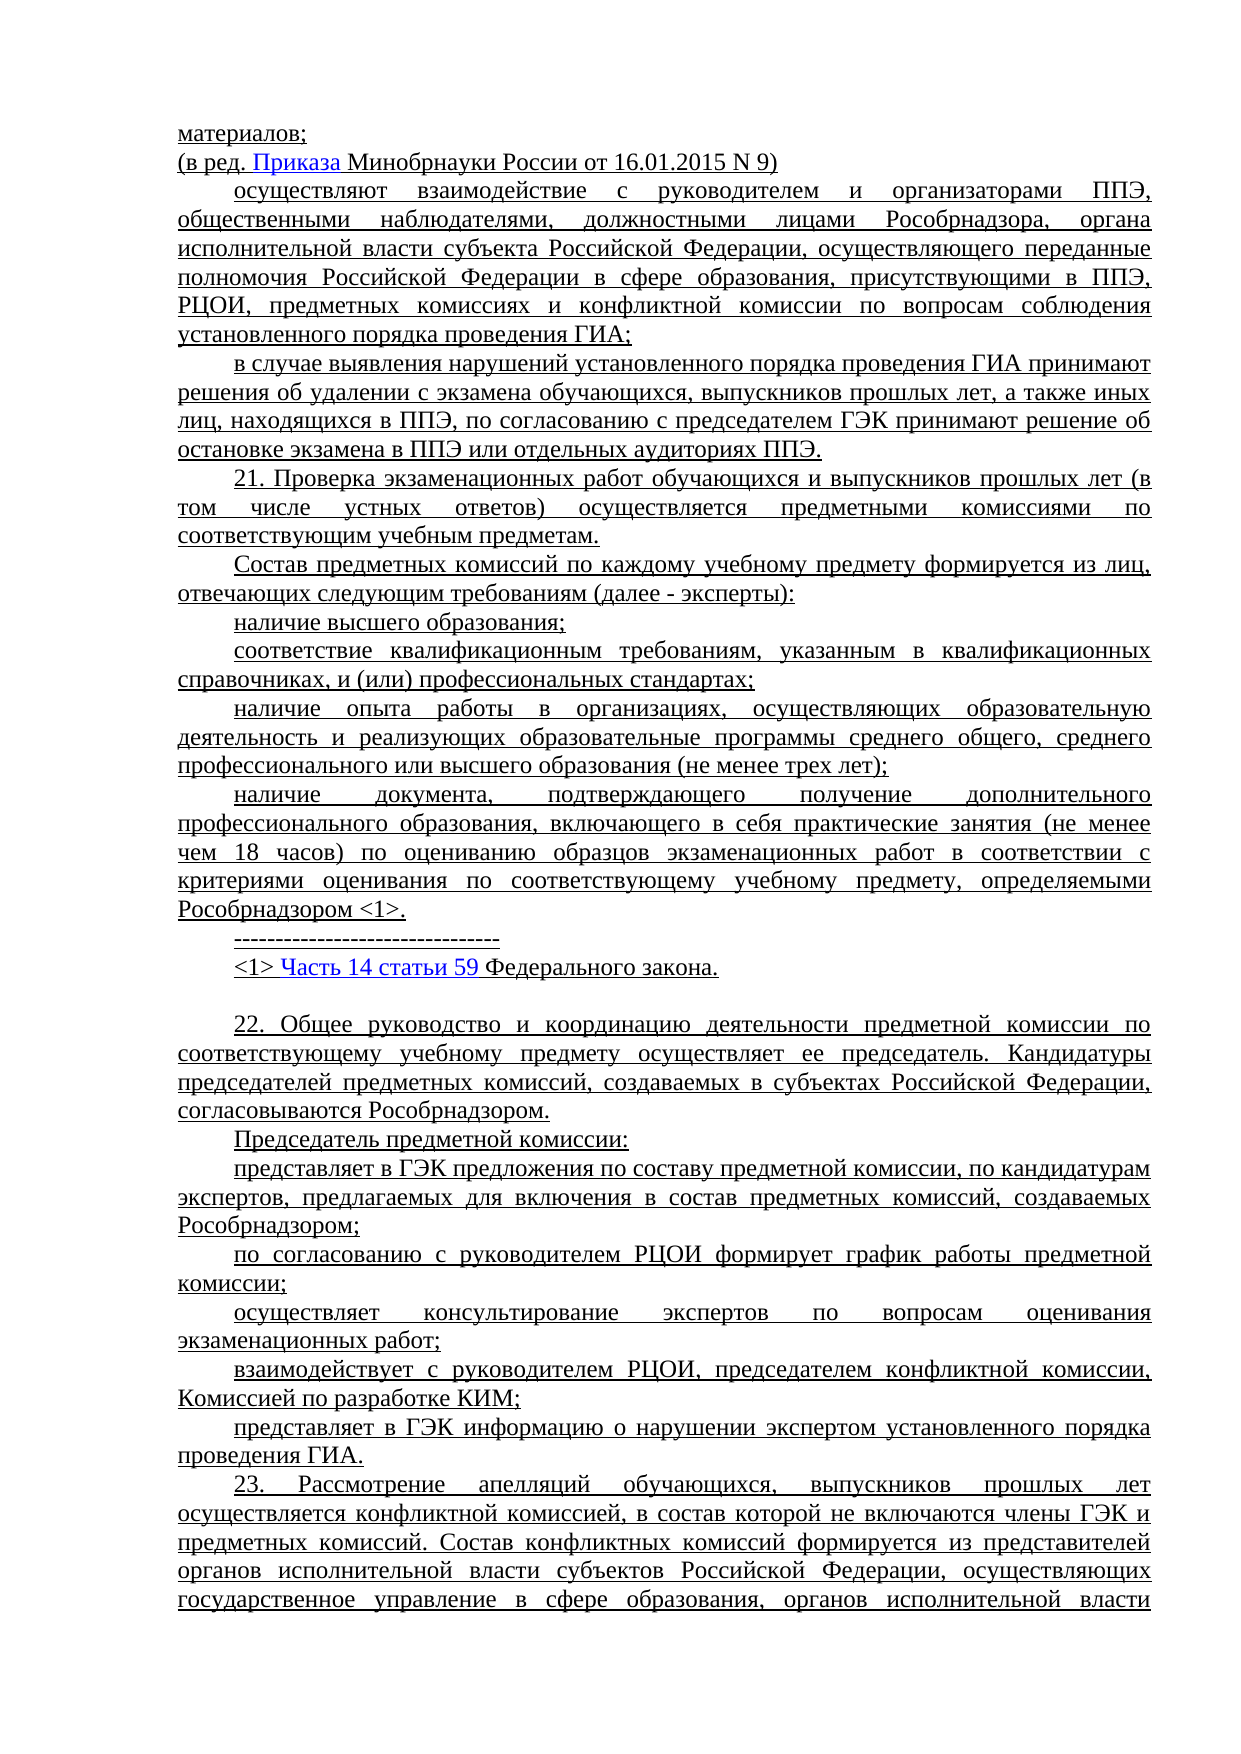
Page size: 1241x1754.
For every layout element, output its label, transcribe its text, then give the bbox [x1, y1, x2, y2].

text взаимодействует с руководителем РЦОИ, председателем конфликтной комиссии, Комиссией по разработке КИМ; [177, 1354, 1152, 1412]
text 22. Общее руководство и координацию деятельности предметной комиссии по соответствующему учебному предмету осуществляет ее председатель. Кандидатуры председателей предметных комиссий, создаваемых в субъектах Российской Федерации, согласовываются Рособрнадзором. [177, 1009, 1152, 1063]
text осуществляет консультирование экспертов по вопросам оценивания экзаменационных работ; [177, 1297, 1152, 1354]
text Состав предметных комиссий по каждому учебному предмету формируется из лиц, отвечающих следующим требованиям (далее - эксперты): [177, 549, 1152, 607]
text Председатель предметной комиссии: [177, 1124, 1152, 1153]
text наличие опыта работы в организациях, осуществляющих образовательную деятельность и реализующих образовательные программы среднего общего, среднего профессионального или высшего образования (не менее трех лет); [177, 693, 1152, 747]
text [177, 1582, 1152, 1613]
text (в ред. Приказа Минобрнауки России от 16.01.2015 N 9) [177, 147, 1152, 176]
text 21. Проверка экзаменационных работ обучающихся и выпускников прошлых лет (в том числе устных ответов) осуществляется предметными комиссиями по соответствующим учебным предметам. [177, 518, 1152, 549]
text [177, 118, 1152, 147]
text -------------------------------- [177, 923, 1152, 952]
text 22. Общее руководство и координацию деятельности предметной комиссии по соответствующему учебному предмету осуществляет ее председатель. Кандидатуры председателей предметных комиссий, создаваемых в субъектах Российской Федерации, согласовываются Рособрнадзором. [177, 1064, 1152, 1092]
text в случае выявления нарушений установленного порядка проведения ГИА принимают решения об удалении с экзамена обучающихся, выпускников прошлых лет, а также иных лиц, находящихся в ППЭ, по согласованию с председателем ГЭК принимают решение об остановке экзамена в ППЭ или отдельных аудиториях ППЭ. [177, 432, 1152, 463]
text соответствие квалификационным требованиям, указанным в квалификационных справочниках, и (или) профессиональных стандартах; [177, 636, 1152, 693]
text осуществляют взаимодействие с руководителем и организаторами ППЭ, общественными наблюдателями, должностными лицами Рособрнадзора, органа исполнительной власти субъекта Российской Федерации, осуществляющего переданные полномочия Российской Федерации в сфере образования, присутствующими в ППЭ, РЦОИ, предметных комиссиях и конфликтной комиссии по вопросам соблюдения установленного порядка проведения ГИА; [177, 259, 1152, 287]
text 21. Проверка экзаменационных работ обучающихся и выпускников прошлых лет (в том числе устных ответов) осуществляется предметными комиссиями по соответствующим учебным предметам. [177, 463, 1152, 517]
text осуществляют взаимодействие с руководителем и организаторами ППЭ, общественными наблюдателями, должностными лицами Рособрнадзора, органа исполнительной власти субъекта Российской Федерации, осуществляющего переданные полномочия Российской Федерации в сфере образования, присутствующими в ППЭ, РЦОИ, предметных комиссиях и конфликтной комиссии по вопросам соблюдения установленного порядка проведения ГИА; [177, 230, 1152, 258]
text осуществляют взаимодействие с руководителем и организаторами ППЭ, общественными наблюдателями, должностными лицами Рособрнадзора, органа исполнительной власти субъекта Российской Федерации, осуществляющего переданные полномочия Российской Федерации в сфере образования, присутствующими в ППЭ, РЦОИ, предметных комиссиях и конфликтной комиссии по вопросам соблюдения установленного порядка проведения ГИА; [177, 288, 1152, 316]
text 22. Общее руководство и координацию деятельности предметной комиссии по соответствующему учебному предмету осуществляет ее председатель. Кандидатуры председателей предметных комиссий, создаваемых в субъектах Российской Федерации, согласовываются Рособрнадзором. [177, 1093, 1152, 1124]
text осуществляют взаимодействие с руководителем и организаторами ППЭ, общественными наблюдателями, должностными лицами Рособрнадзора, органа исполнительной власти субъекта Российской Федерации, осуществляющего переданные полномочия Российской Федерации в сфере образования, присутствующими в ППЭ, РЦОИ, предметных комиссиях и конфликтной комиссии по вопросам соблюдения установленного порядка проведения ГИА; [177, 317, 1152, 348]
text наличие документа, подтверждающего получение дополнительного профессионального образования, включающего в себя практические занятия (не менее чем 18 часов) по оцениванию образцов экзаменационных работ в соответствии с критериями оценивания по соответствующему учебному предмету, определяемыми Рособрнадзором <1>. [177, 779, 1152, 891]
text осуществляют взаимодействие с руководителем и организаторами ППЭ, общественными наблюдателями, должностными лицами Рособрнадзора, органа исполнительной власти субъекта Российской Федерации, осуществляющего переданные полномочия Российской Федерации в сфере образования, присутствующими в ППЭ, РЦОИ, предметных комиссиях и конфликтной комиссии по вопросам соблюдения установленного порядка проведения ГИА; [177, 176, 1152, 229]
text представляет в ГЭК информацию о нарушении экспертом установленного порядка проведения ГИА. [177, 1412, 1152, 1469]
text в случае выявления нарушений установленного порядка проведения ГИА принимают решения об удалении с экзамена обучающихся, выпускников прошлых лет, а также иных лиц, находящихся в ППЭ, по согласованию с председателем ГЭК принимают решение об остановке экзамена в ППЭ или отдельных аудиториях ППЭ. [177, 348, 1152, 431]
text по согласованию с руководителем РЦОИ формирует график работы предметной комиссии; [177, 1239, 1152, 1297]
text наличие высшего образования; [177, 607, 1152, 636]
text <1> Часть 14 статьи 59 Федерального закона. [177, 952, 1152, 981]
text представляет в ГЭК предложения по составу предметной комиссии, по кандидатурам экспертов, предлагаемых для включения в состав предметных комиссий, создаваемых Рособрнадзором; [177, 1153, 1152, 1239]
text наличие опыта работы в организациях, осуществляющих образовательную деятельность и реализующих образовательные программы среднего общего, среднего профессионального или высшего образования (не менее трех лет); [177, 748, 1152, 779]
text наличие документа, подтверждающего получение дополнительного профессионального образования, включающего в себя практические занятия (не менее чем 18 часов) по оцениванию образцов экзаменационных работ в соответствии с критериями оценивания по соответствующему учебному предмету, определяемыми Рособрнадзором <1>. [177, 892, 1152, 923]
